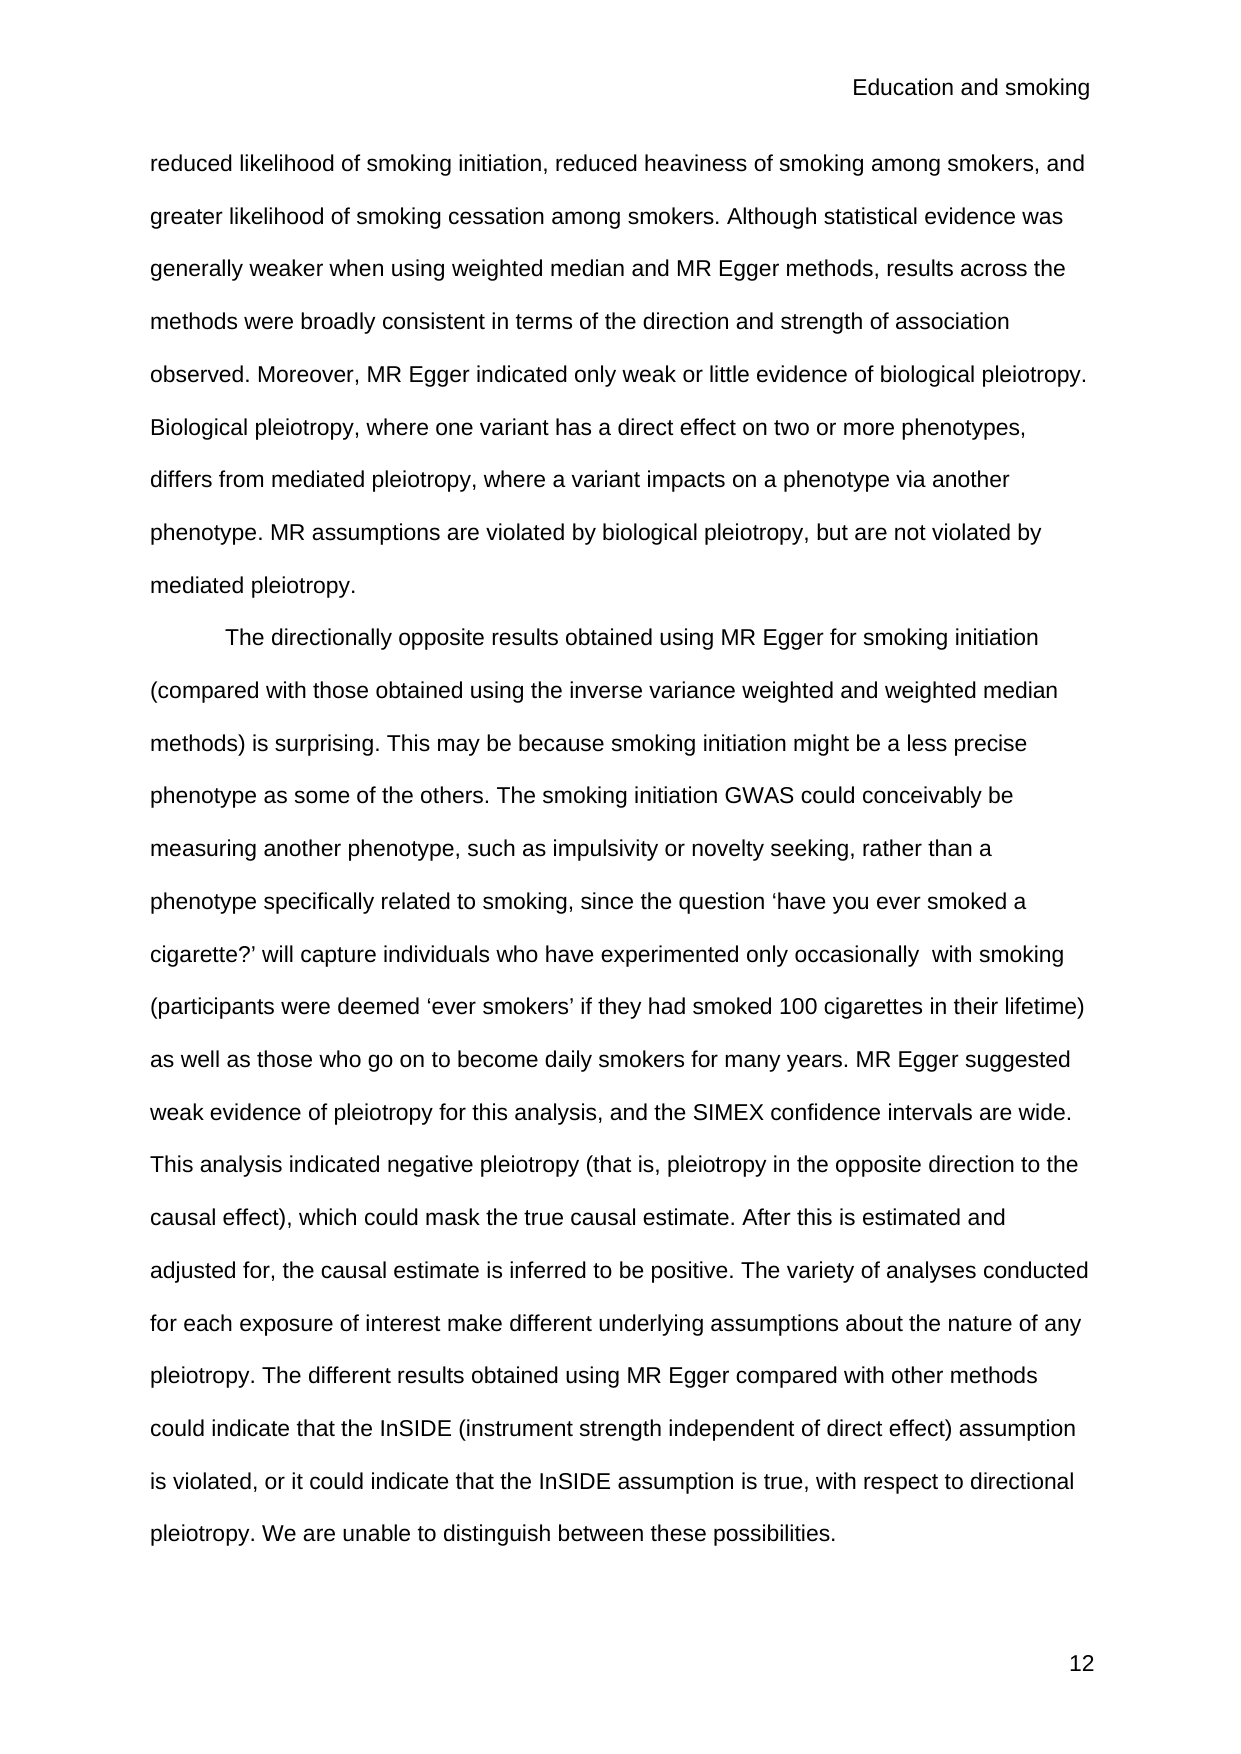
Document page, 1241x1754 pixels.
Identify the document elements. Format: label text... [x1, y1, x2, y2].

text The directionally opposite results obtained using MR Egger for smoking initiation (compared with those obtained using the inverse variance weighted and weighted median methods) is surprising. This may be because smoking initiation might be a less precise phenotype as some of the others. The smoking initiation GWAS could conceivably be measuring another phenotype, such as impulsivity or novelty seeking, rather than a phenotype specifically related to smoking, since the question ‘have you ever smoked a cigarette?’ will capture individuals who have experimented only occasionally with smoking (participants were deemed ‘ever smokers’ if they had smoked 100 cigarettes in their lifetime) as well as those who go on to become daily smokers for many years. MR Egger suggested weak evidence of pleiotropy for this analysis, and the SIMEX confidence intervals are wide. This analysis indicated negative pleiotropy (that is, pleiotropy in the opposite direction to the causal effect), which could mask the true causal estimate. After this is estimated and adjusted for, the causal estimate is inferred to be positive. The variety of analyses conducted for each exposure of interest make different underlying assumptions about the nature of any pleiotropy. The different results obtained using MR Egger compared with other methods could indicate that the InSIDE (instrument strength independent of direct effect) assumption is violated, or it could indicate that the InSIDE assumption is true, with respect to directional pleiotropy. We are unable to distinguish between these possibilities. [150, 624, 1090, 1547]
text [150, 150, 1090, 598]
